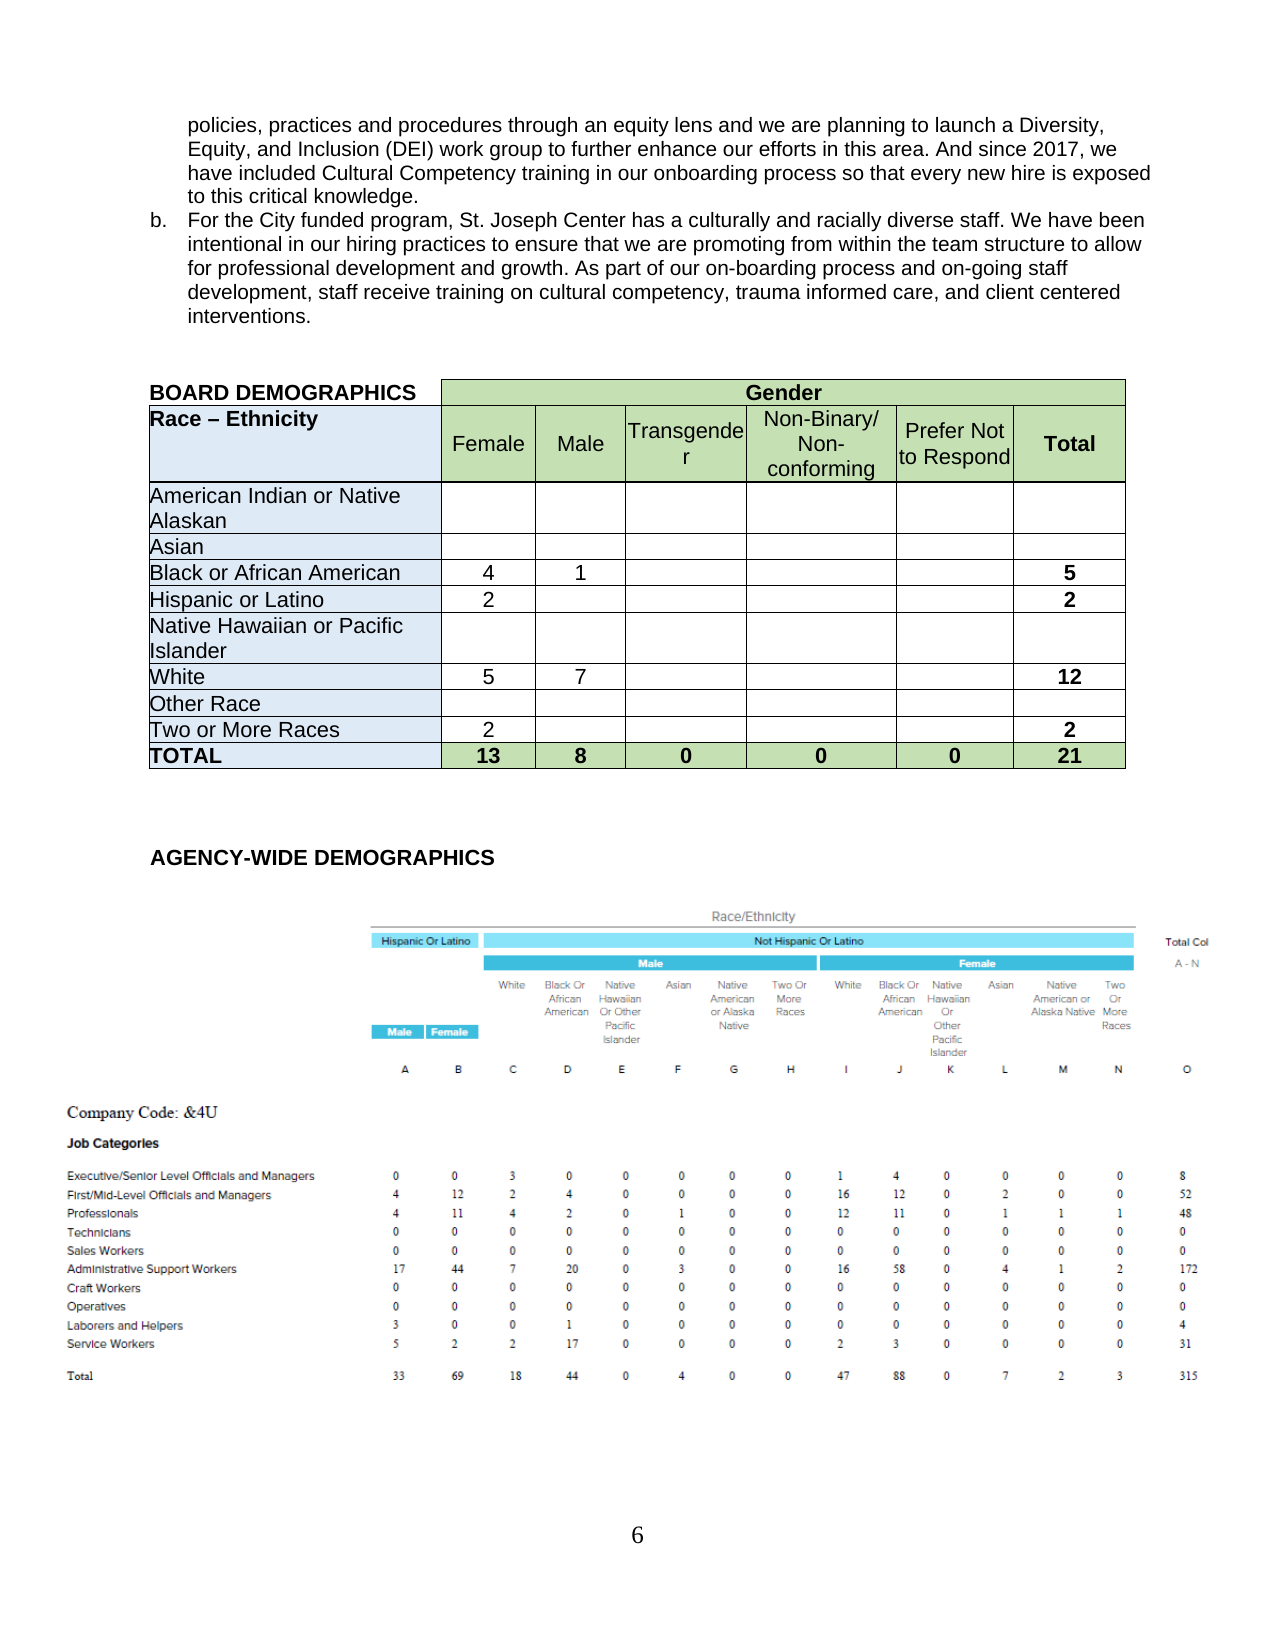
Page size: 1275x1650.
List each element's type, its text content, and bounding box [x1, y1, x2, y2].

table_cell White [150, 664, 441, 689]
text AGENCY-WIDE DEMOGRAPHICS [150, 845, 1162, 870]
table_cell [536, 690, 625, 716]
table_cell [1014, 613, 1125, 663]
table_cell [897, 586, 1013, 612]
table_cell [747, 690, 896, 716]
table_cell [626, 664, 746, 689]
table_cell 5 [1014, 560, 1125, 585]
table_cell [897, 534, 1013, 559]
table_cell [747, 586, 896, 612]
table_cell Two or More Races [150, 717, 441, 742]
table_cell [536, 717, 625, 742]
table_cell [747, 483, 896, 533]
table_cell [747, 613, 896, 663]
table_cell [536, 483, 625, 533]
table_cell [626, 534, 746, 559]
table_cell [626, 613, 746, 663]
table_cell [442, 613, 535, 663]
table_cell [1014, 483, 1125, 533]
table_cell [747, 560, 896, 585]
table_cell 0 [626, 743, 746, 768]
table_cell [536, 534, 625, 559]
table_cell American Indian or Native Alaskan [150, 483, 441, 533]
table_cell [626, 586, 746, 612]
table_cell [747, 534, 896, 559]
list For the City funded program, St. Joseph Center has a culturally and racially diverse staff. We have been intentional in our hiring practices to ensure that we are promoting from within the team structure to allow for professional development and growth. As part of our on-boarding process and on-going staff development, staff receive training on cultural competency, trauma informed care, and client centered interventions. [150, 208, 1162, 328]
table_cell Race – Ethnicity [150, 406, 441, 481]
table_cell 2 [1014, 717, 1125, 742]
table_cell 4 [442, 560, 535, 585]
table_cell [442, 690, 535, 716]
table_cell 1 [536, 560, 625, 585]
table_cell 5 [442, 664, 535, 689]
table_header BOARD DEMOGRAPHICS [149, 379, 441, 405]
table_cell Prefer Not to Respond [897, 406, 1013, 481]
table_cell Other Race [150, 690, 441, 716]
table_cell Total [1014, 406, 1125, 481]
table_cell TOTAL [150, 743, 441, 768]
table_cell [626, 560, 746, 585]
table_cell Hispanic or Latino [150, 586, 441, 612]
table_cell [1014, 690, 1125, 716]
table_cell Male [536, 406, 625, 481]
table_cell 0 [897, 743, 1013, 768]
table_cell 2 [442, 586, 535, 612]
table_cell [442, 483, 535, 533]
table_cell Black or African American [150, 560, 441, 585]
table_cell 21 [1014, 743, 1125, 768]
table_cell 12 [1014, 664, 1125, 689]
table_cell [626, 717, 746, 742]
table_cell 13 [442, 743, 535, 768]
table_cell 8 [536, 743, 625, 768]
table_cell [1014, 534, 1125, 559]
table_cell [747, 664, 896, 689]
table_cell [442, 534, 535, 559]
table_cell [536, 613, 625, 663]
table_cell [626, 483, 746, 533]
picture [60, 903, 1215, 1395]
table_cell [897, 613, 1013, 663]
table_cell 0 [747, 743, 896, 768]
table_cell 7 [536, 664, 625, 689]
table_cell [897, 690, 1013, 716]
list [150, 112, 1162, 208]
table_cell [897, 483, 1013, 533]
table_cell Female [442, 406, 535, 481]
table_cell [626, 690, 746, 716]
table_cell 2 [442, 717, 535, 742]
table_header Gender [442, 380, 1125, 405]
table_cell [897, 664, 1013, 689]
table_cell Asian [150, 534, 441, 559]
table_cell [747, 717, 896, 742]
table_cell [897, 717, 1013, 742]
table_cell Native Hawaiian or Pacific Islander [150, 613, 441, 663]
table_cell Non-Binary/ Non-conforming [747, 406, 896, 481]
table_cell [536, 586, 625, 612]
table_cell [897, 560, 1013, 585]
table_cell Transgender [626, 406, 746, 481]
table_cell 2 [1014, 586, 1125, 612]
